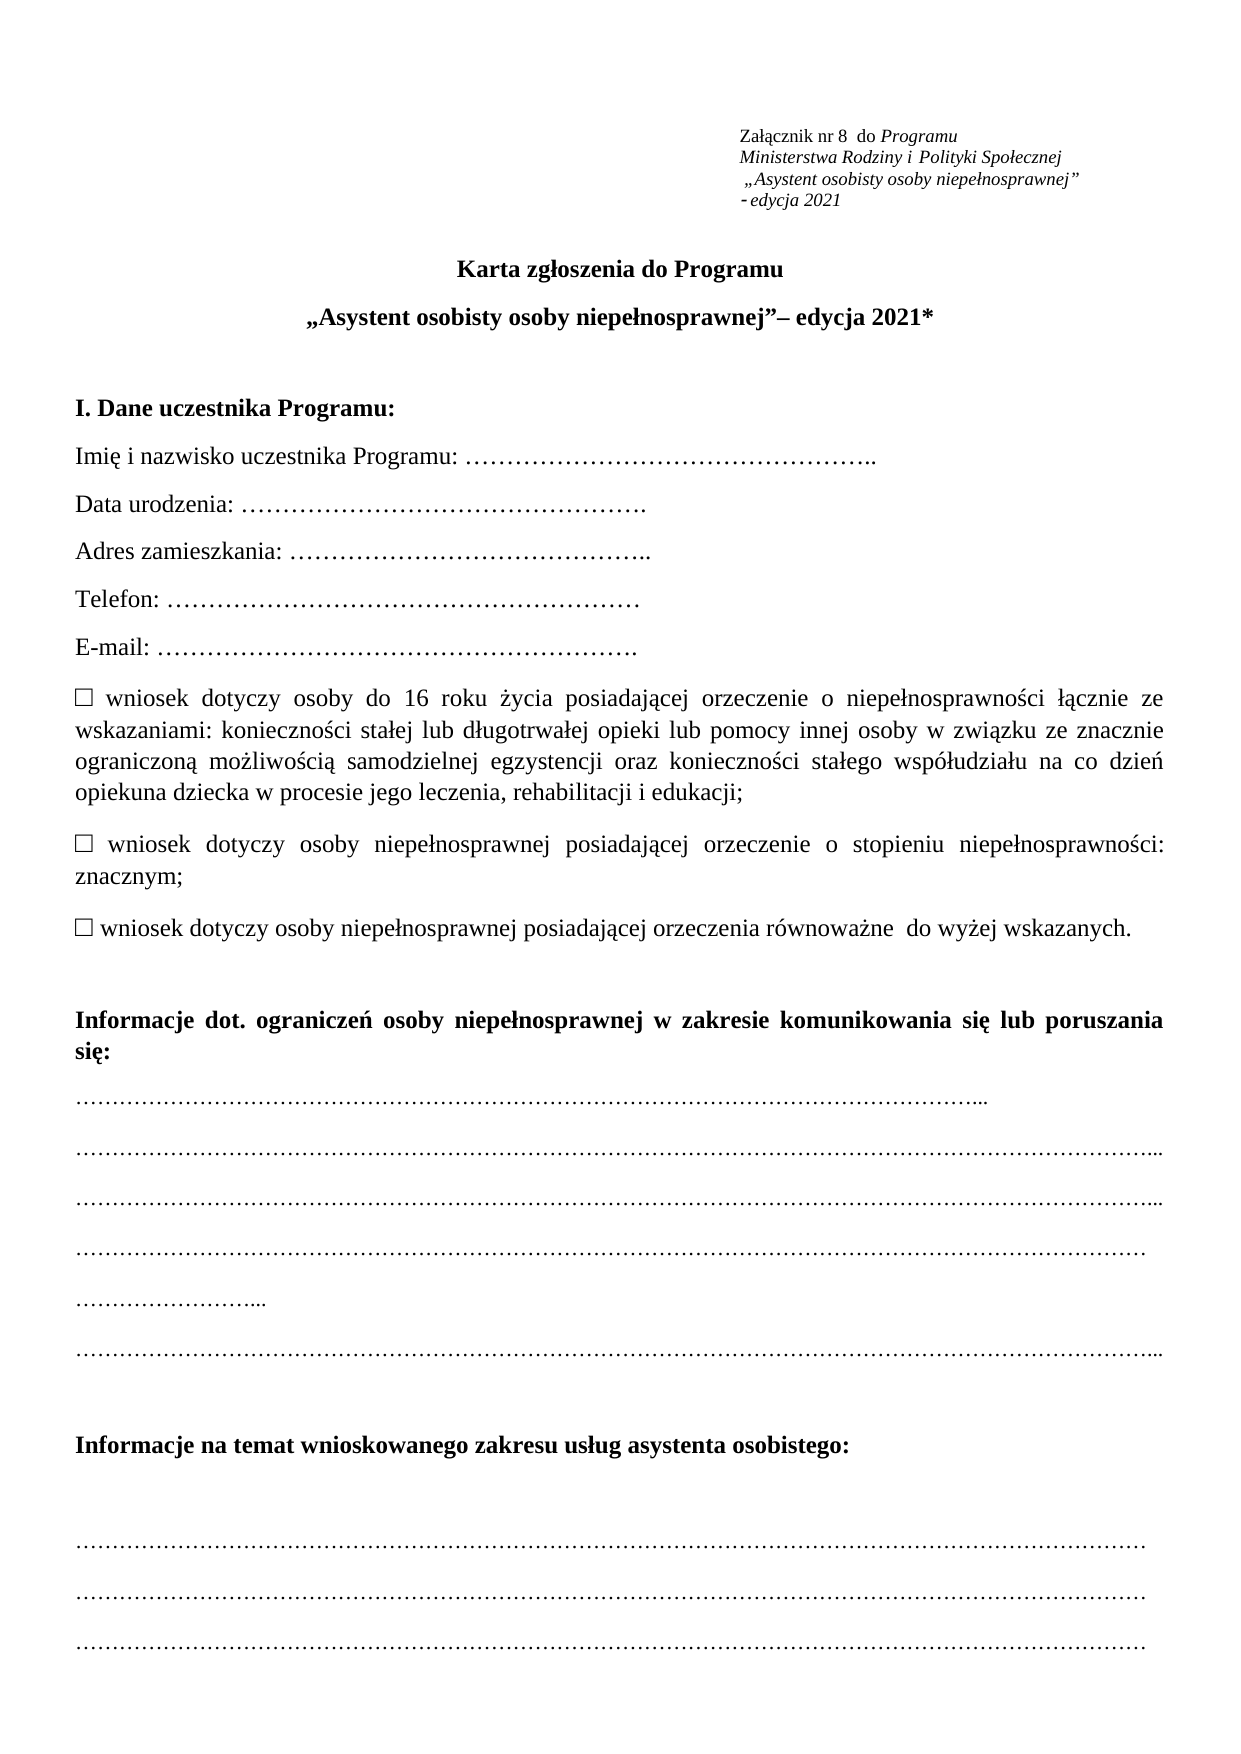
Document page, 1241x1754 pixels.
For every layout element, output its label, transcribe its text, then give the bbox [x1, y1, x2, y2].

text Imię i nazwisko uczestnika Programu: ………………………………………….. [75, 441, 1165, 470]
text …………………………………………………………………………………………………………………………………... [75, 1336, 1165, 1361]
text □ wniosek dotyczy osoby do 16 roku życia posiadającej orzeczenie o niepełnosprawności łącznie ze wskazaniami: konieczności stałej lub długotrwałej opieki lub pomocy innej osoby w związku ze znacznie ograniczoną możliwością samodzielnej egzystencji oraz konieczności stałego współudziału na co dzień opiekuna dziecka w procesie jego leczenia, rehabilitacji i edukacji; [75, 679, 1165, 806]
text I. Dane uczestnika Programu: [75, 393, 1165, 422]
text Karta zgłoszenia do Programu [75, 254, 1165, 283]
text Ministerstwa Rodziny i Polityki Społecznej [739, 146, 1165, 168]
text  edycja 2021 [739, 189, 1165, 211]
text „Asystent osobisty osoby niepełnosprawnej” [739, 168, 1165, 189]
text □ wniosek dotyczy osoby niepełnosprawnej posiadającej orzeczenie o stopieniu niepełnosprawności: znacznym; [75, 825, 1165, 890]
text Załącznik nr 8 do Programu [739, 124, 1165, 146]
text Adres zamieszkania: …………………………………….. [75, 536, 1165, 565]
text ……………………………………………………………………………………………………………...…………………………………………………………………………………………………………………………………...…………………………………………………………………………………………………………………………………...………………………………………………………………………………………………………………………………………………………... [75, 1084, 1165, 1311]
text Informacje dot. ograniczeń osoby niepełnosprawnej w zakresie komunikowania się lub poruszania się: [75, 1005, 1165, 1065]
text E-mail: …………………………………………………. [75, 632, 1165, 661]
text „Asystent osobisty osoby niepełnosprawnej”– edycja 2021* [75, 302, 1165, 330]
text Informacje na temat wnioskowanego zakresu usług asystenta osobistego: [75, 1430, 1165, 1459]
text Data urodzenia: …………………………………………. [75, 489, 1165, 517]
text □ wniosek dotyczy osoby niepełnosprawnej posiadającej orzeczenia równoważne do wyżej wskazanych. [75, 909, 1165, 942]
text ……………………………………………………………………………………………………………………………………………………………………………………………………………………………………………………………………………………………………………………………………………………………………………………………………… [75, 1528, 1165, 1654]
text Telefon: ………………………………………………… [75, 584, 1165, 613]
